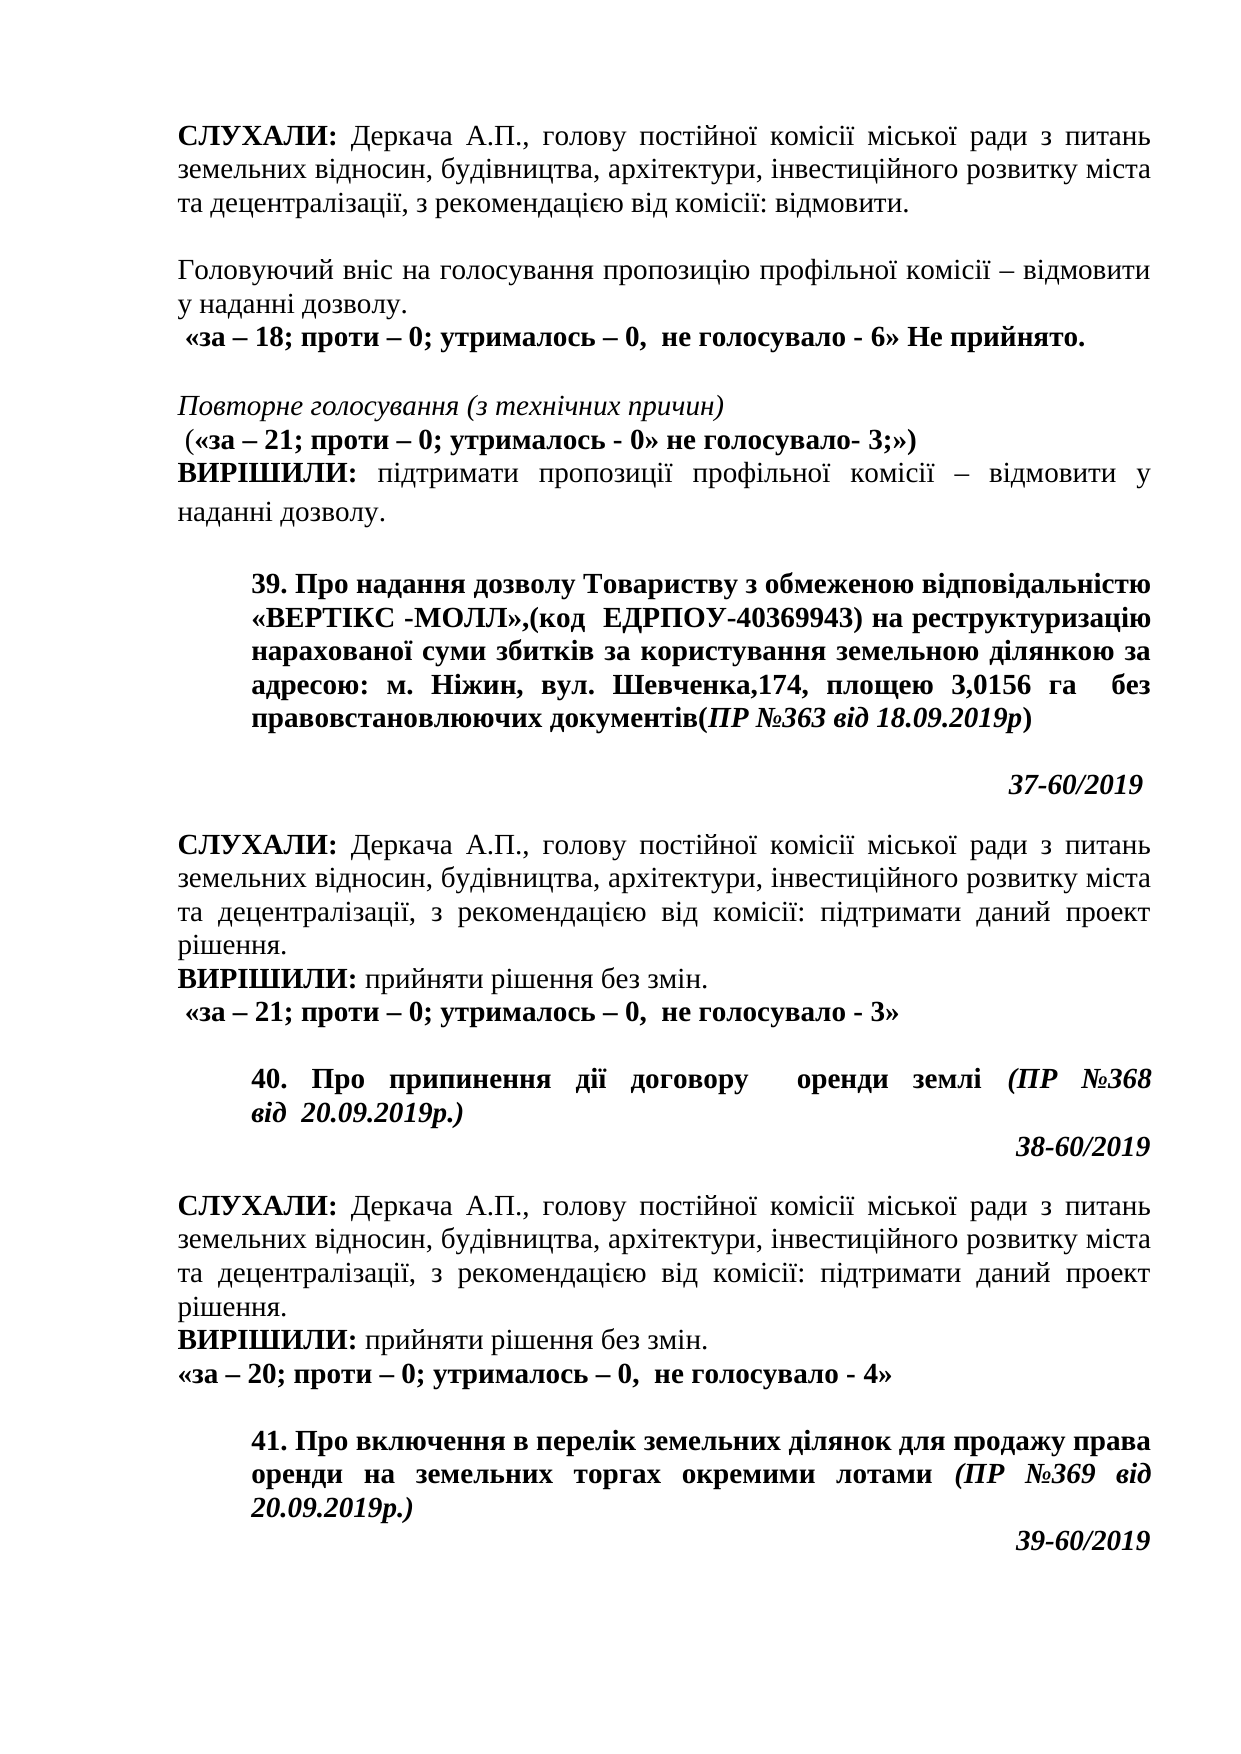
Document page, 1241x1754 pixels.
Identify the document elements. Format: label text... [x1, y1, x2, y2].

text 41. Про включення в перелік земельних ділянок для продажу права оренди на земельних торгах окремими лотами (ПР №369 від 20.09.2019р.) [251, 1423, 1152, 1523]
text СЛУХАЛИ: Деркача А.П., голову постійної комісії міської ради з питань земельних відносин, будівництва, архітектури, інвестиційного розвитку міста та децентралізації, з рекомендацією від комісії: відмовити. [177, 118, 1152, 219]
text 39-60/2019 [177, 1523, 1152, 1557]
text ВИРІШИЛИ: прийняти рішення без змін. [177, 1322, 1152, 1356]
text «за – 18; проти – 0; утрималось – 0, не голосувало - 6» Не прийнято. [177, 319, 1152, 353]
text («за – 21; проти – 0; утрималось - 0» не голосувало- 3;») [177, 422, 1152, 456]
text Головуючий вніс на голосування пропозицію профільної комісії – відмовити у наданні дозволу. [177, 252, 1152, 319]
text 40. Про припинення дії договору оренди землі (ПР №368 від 20.09.2019р.) [251, 1062, 1152, 1129]
text 37-60/2019 [177, 767, 1152, 801]
text «за – 21; проти – 0; утрималось – 0, не голосувало - 3» [177, 994, 1152, 1028]
text Повторне голосування (з технічних причин) [177, 388, 1152, 422]
text «за – 20; проти – 0; утрималось – 0, не голосувало - 4» [177, 1356, 1152, 1389]
text 39. Про надання дозволу Товариству з обмеженою відповідальністю «ВЕРТІКС -МОЛЛ»,(код ЕДРПОУ-40369943) на реструктуризацію нарахованої суми збитків за користування земельною ділянкою за адресою: м. Ніжин, вул. Шевченка,174, площею 3,0156 га без правовстановлюючих документів(ПР №363 від 18.09.2019р) [251, 566, 1152, 734]
text ВИРІШИЛИ: прийняти рішення без змін. [177, 961, 1152, 994]
text 38-60/2019 [177, 1129, 1152, 1162]
text ВИРІШИЛИ: підтримати пропозиції профільної комісії – відмовити у наданні дозволу. [177, 456, 1152, 528]
